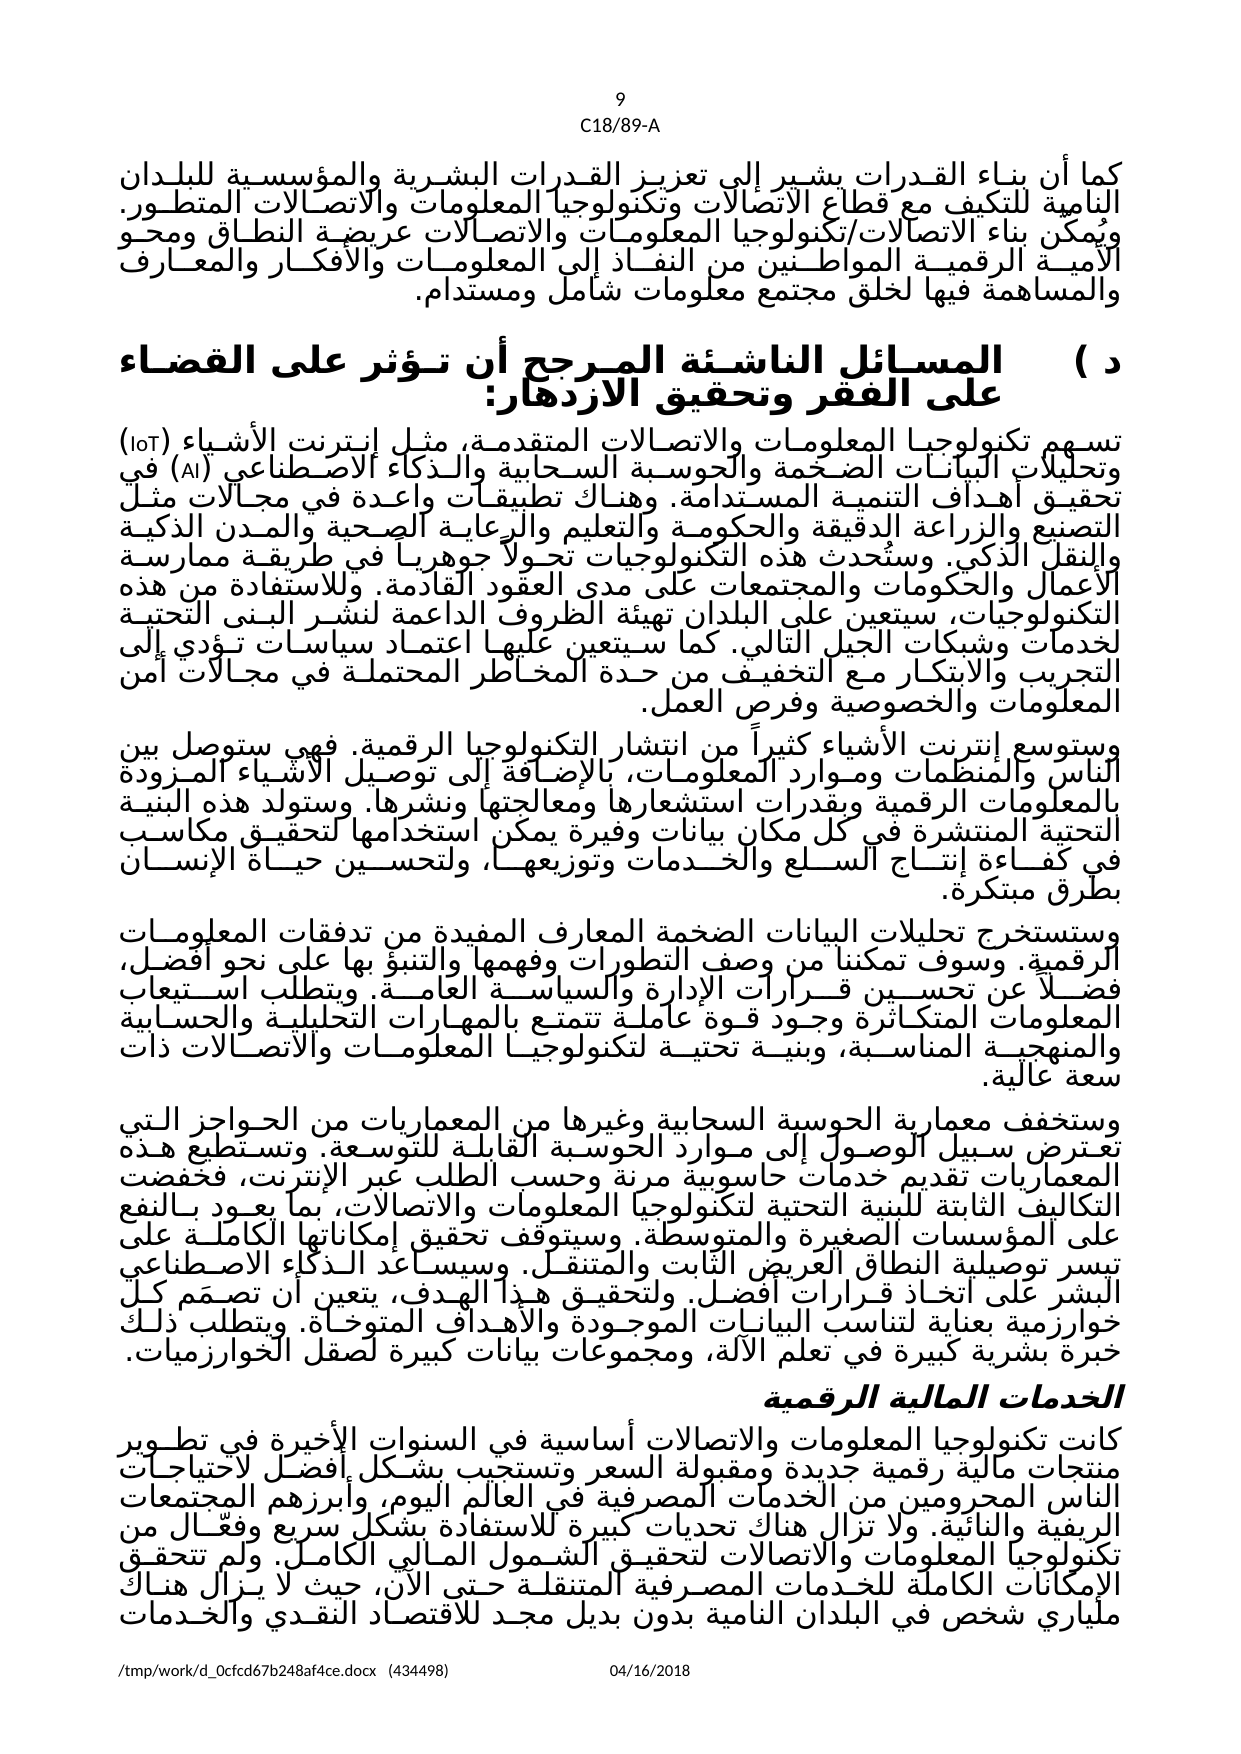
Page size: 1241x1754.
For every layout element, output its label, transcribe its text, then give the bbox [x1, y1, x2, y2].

text كما أن بناء القدرات يشير إلى تعزيز القدرات البشرية والمؤسسية للبلدان النامية للتكيف مع قطاع الاتصالات وتكنولوجيا المعلومات والاتصالات المتطور. ويُمكّن بناء الاتصالات/تكنولوجيا المعلومات والاتصالات عريضة النطاق ومحو الأمية الرقمية المواطنين من النفاذ إلى المعلومات والأفكار والمعارف والمساهمة فيها لخلق مجتمع معلومات شامل ومستدام. [118, 162, 1122, 308]
text تسهم تكنولوجيا المعلومات والاتصالات المتقدمة، مثل إنترنت الأشياء (IoT) وتحليلات البيانات الضخمة والحوسبة السحابية والذكاء الاصطناعي (AI) في تحقيق أهداف التنمية المستدامة. وهناك تطبيقات واعدة في مجالات مثل التصنيع والزراعة الدقيقة والحكومة والتعليم والرعاية الصحية والمدن الذكية والنقل الذكي. وستُحدث هذه التكنولوجيات تحولاً جوهرياً في طريقة ممارسة الأعمال والحكومات والمجتمعات على مدى العقود القادمة. وللاستفادة من هذه التكنولوجيات، سيتعين على البلدان تهيئة الظروف الداعمة لنشر البنى التحتية لخدمات وشبكات الجيل التالي. كما سيتعين عليها اعتماد سياسات تؤدي إلى التجريب والابتكار مع التخفيف من حدة المخاطر المحتملة في مجالات أمن المعلومات والخصوصية وفرص العمل. [118, 428, 1122, 719]
text وستخفف معمارية الحوسبة السحابية وغيرها من المعماريات من الحواجز التي تعترض سبيل الوصول إلى موارد الحوسبة القابلة للتوسعة. وتستطيع هذه المعماريات تقديم خدمات حاسوبية مرنة وحسب الطلب عبر الإنترنت، فخفضت التكاليف الثابتة للبنية التحتية لتكنولوجيا المعلومات والاتصالات، بما يعود بالنفع على المؤسسات الصغيرة والمتوسطة. وسيتوقف تحقيق إمكاناتها الكاملة على تيسر توصيلية النطاق العريض الثابت والمتنقل. وسيساعد الذكاء الاصطناعي البشر على اتخاذ قرارات أفضل. ولتحقيق هذا الهدف، يتعين أن تصمَم كل خوارزمية بعناية لتناسب البيانات الموجودة والأهداف المتوخاة. ويتطلب ذلك خبرة بشرية كبيرة في تعلم الآلة، ومجموعات بيانات كبيرة لصقل الخوارزميات. [118, 1107, 1122, 1369]
subtitle الخدمات المالية الرقمية [840, 1386, 1122, 1415]
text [118, 1427, 1122, 1602]
subtitle الخدمات المالية الرقمية [118, 1386, 863, 1415]
text وستوسع إنترنت الأشياء كثيراً من انتشار التكنولوجيا الرقمية. فهي ستوصل بين الناس والمنظمات وموارد المعلومات، بالإضافة إلى توصيل الأشياء المزودة بالمعلومات الرقمية وبقدرات استشعارها ومعالجتها ونشرها. وستولد هذه البنية التحتية المنتشرة في كل مكان بيانات وفيرة يمكن استخدامها لتحقيق مكاسب في كفاءة إنتاج السلع والخدمات وتوزيعها، ولتحسين حياة الإنسان بطرق مبتكرة. [118, 732, 1122, 907]
text وستستخرج تحليلات البيانات الضخمة المعارف المفيدة من تدفقات المعلومات الرقمية. وسوف تمكننا من وصف التطورات وفهمها والتنبؤ بها على نحو أفضل، فضلاً عن تحسين قرارات الإدارة والسياسة العامة. ويتطلب استيعاب المعلومات المتكاثرة وجود قوة عاملة تتمتع بالمهارات التحليلية والحسابية والمنهجية المناسبة، وبنية تحتية لتكنولوجيا المعلومات والاتصالات ذات سعة عالية. [118, 919, 1122, 1094]
subtitle د ) المسائل الناشئة المرجح أن تؤثر على القضاء على الفقر وتحقيق الازدهار: [118, 345, 1122, 415]
